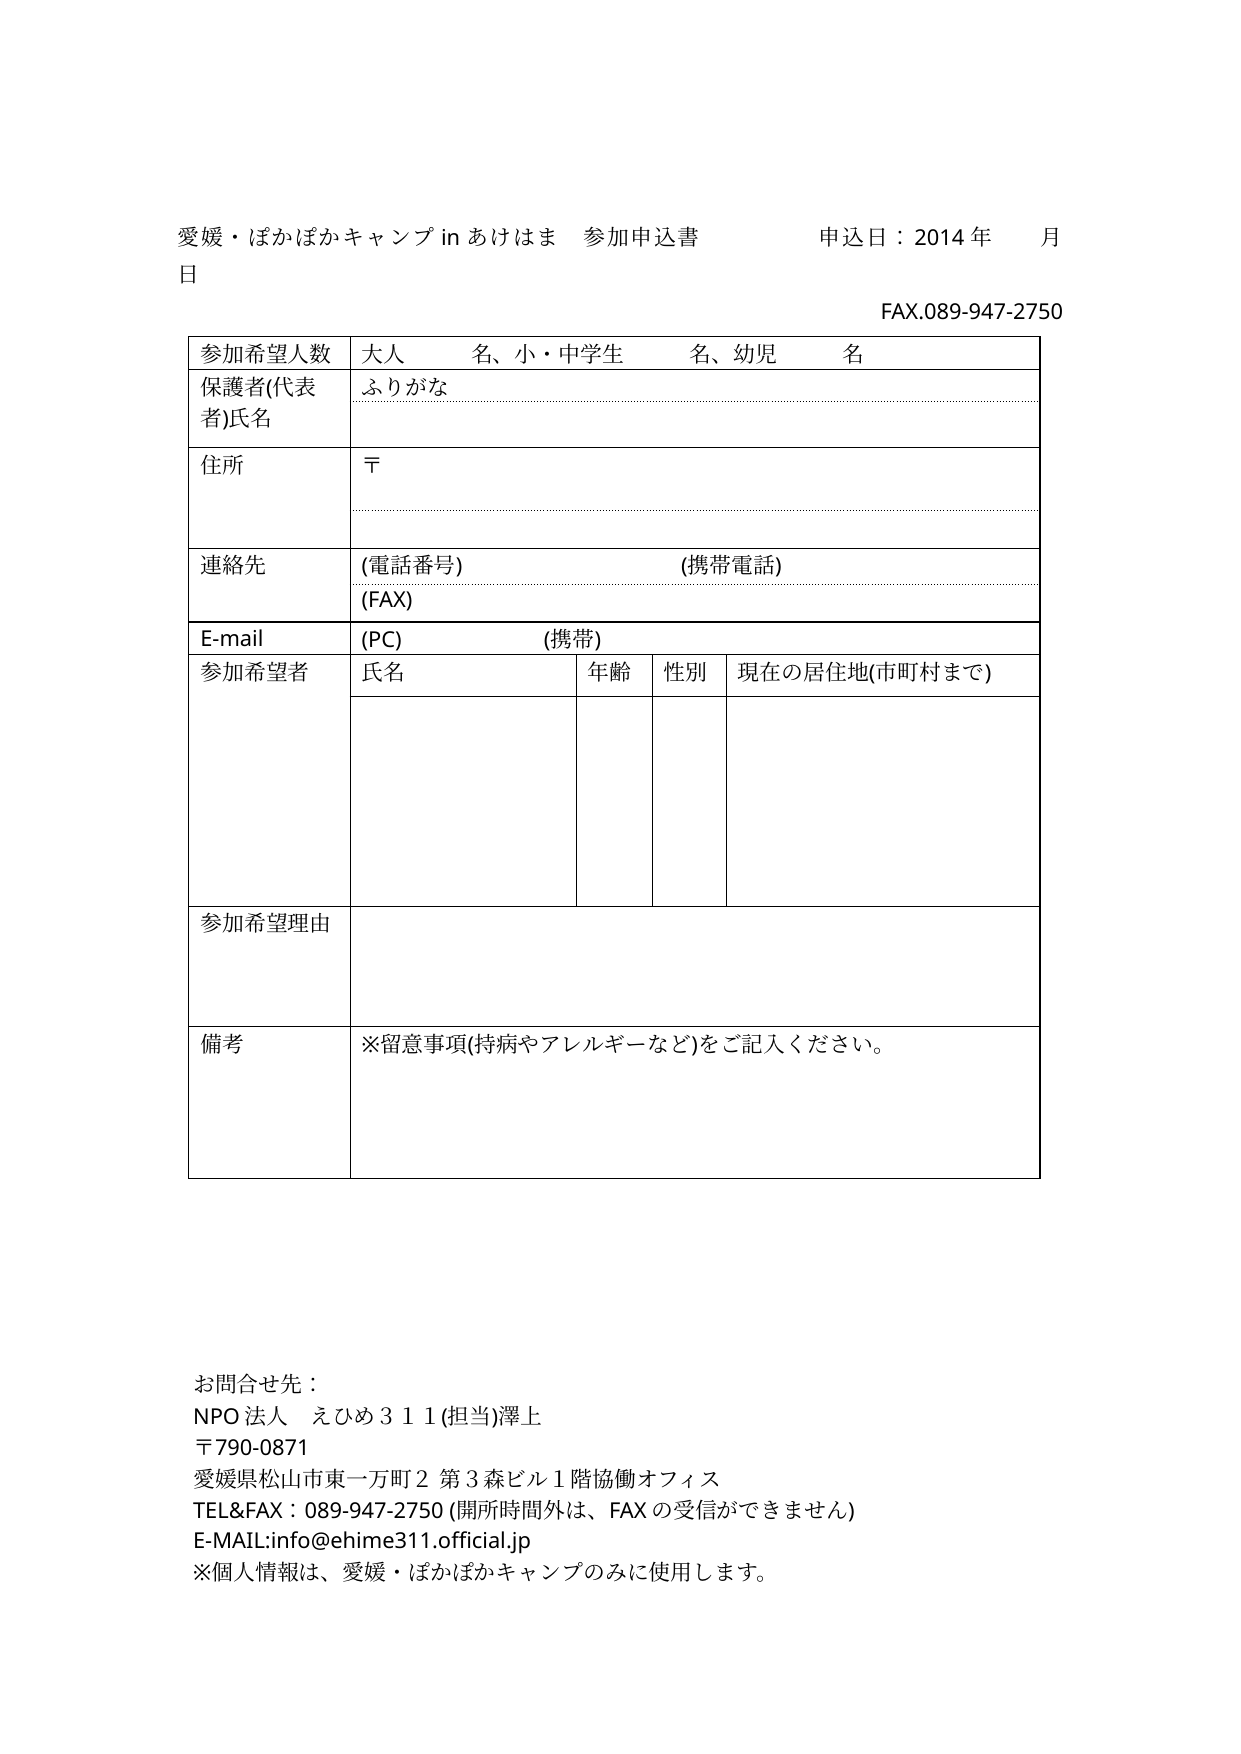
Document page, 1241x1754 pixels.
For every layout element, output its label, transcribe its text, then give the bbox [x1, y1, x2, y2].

text 愛媛・ぽかぽかキャンプinあけはま 参加申込書 申込日：2014年 月 日 [177, 217, 1063, 292]
text FAX.089-947-2750 [177, 292, 1063, 329]
